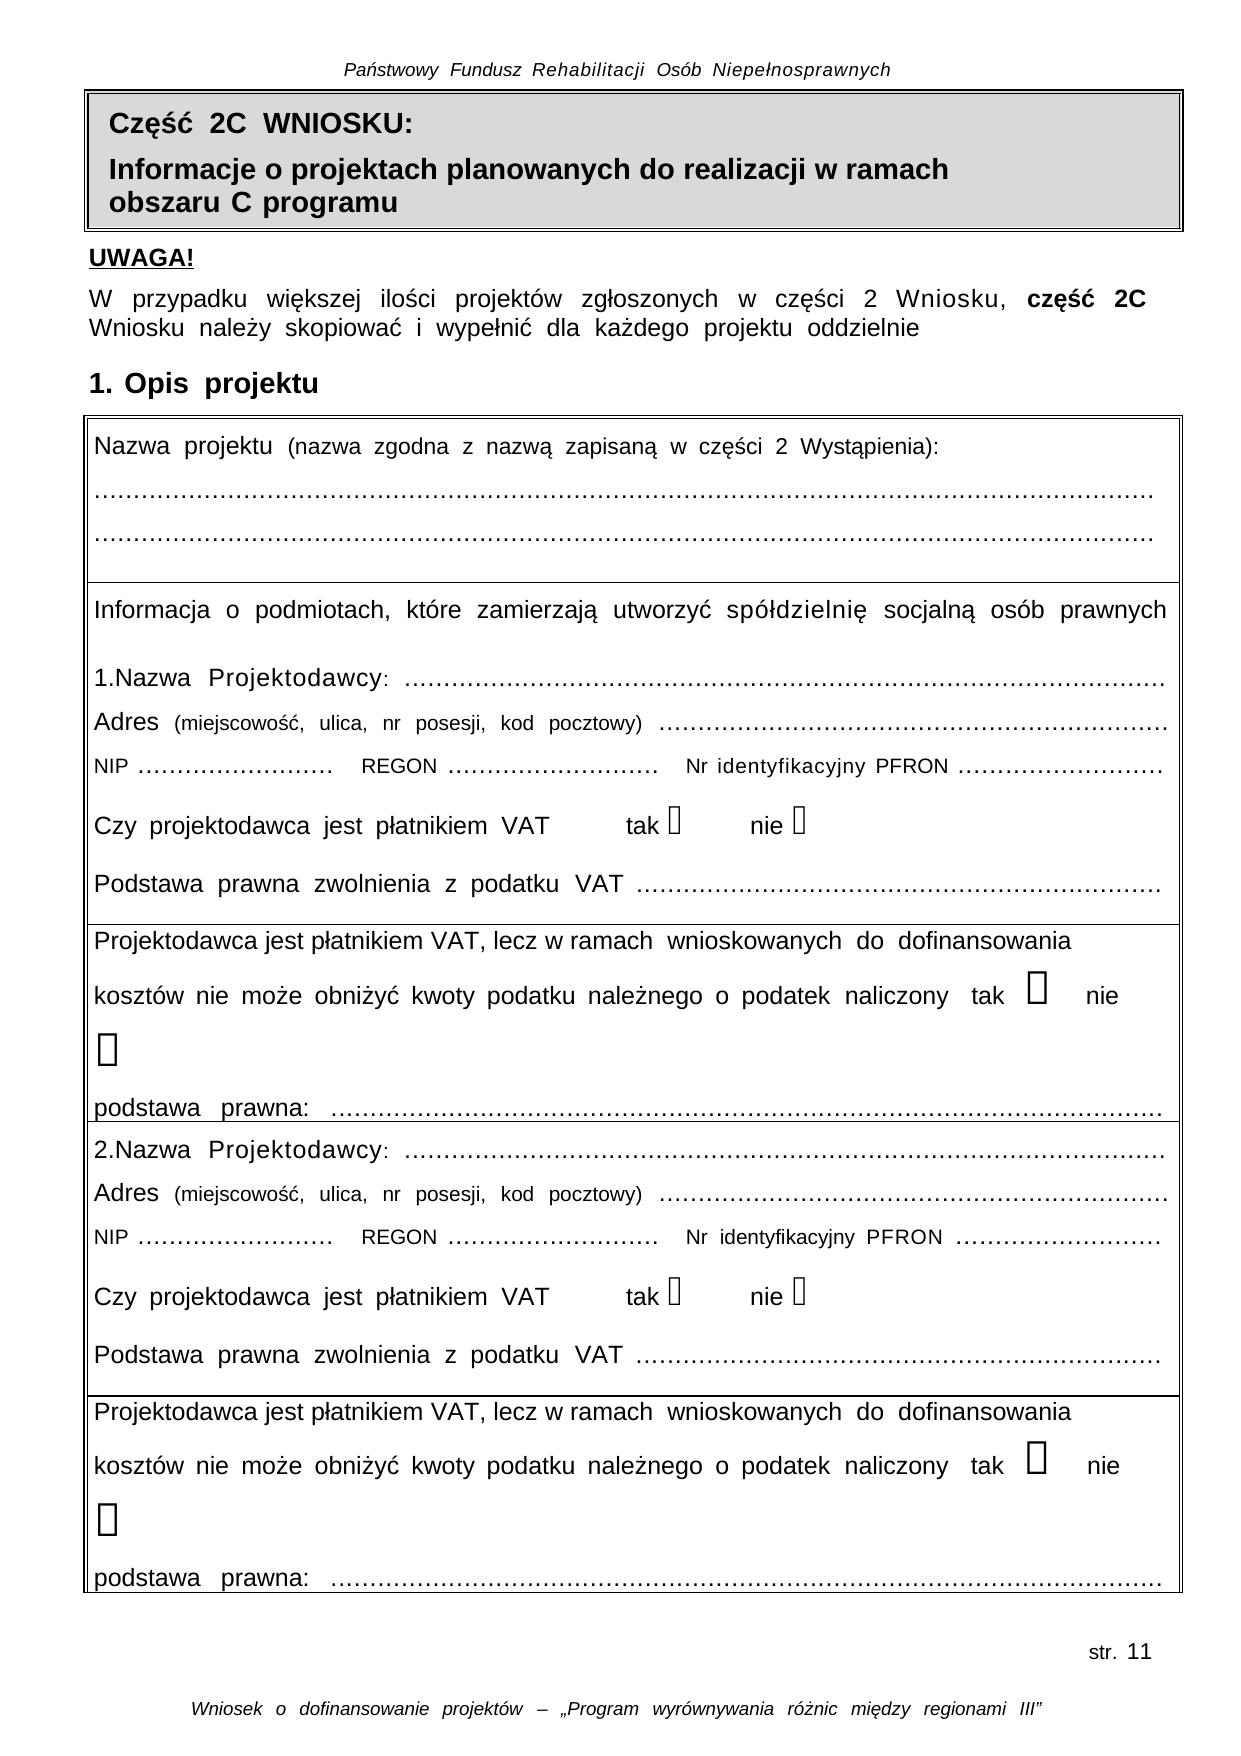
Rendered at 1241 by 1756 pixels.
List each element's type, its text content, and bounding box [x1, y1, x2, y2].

table_cell 2.Nazwa Projektodawcy: ................................................................................................. Adres (miejscowość, ulica, nr posesji, kod pocztowy) ................................................................. NIP ......................... REGON ........................... Nr identyfikacyjny PFRON .......................... Czy projektodawca jest płatnikiem VAT tak  nie  Podstawa prawna zwolnienia z podatku VAT ................................................................... [88, 1122, 1179, 1395]
text W przypadku większej ilości projektów zgłoszonych w części 2 Wniosku, część 2C [89, 284, 1198, 313]
text Wniosku należy skopiować i wypełnić dla każdego projektu oddzielnie [89, 313, 1198, 341]
table_header Część 2C WNIOSKU: Informacje o projektach planowanych do realizacji w ramach obszaru C programu [89, 94, 1179, 227]
list Opis projektu [89, 367, 1198, 400]
subtitle UWAGA! [89, 243, 1198, 271]
table_cell Projektodawca jest płatnikiem VAT, lecz w ramach wnioskowanych do dofinansowania kosztów nie może obniżyć kwoty podatku należnego o podatek naliczony tak  nie  podstawa prawna: .......................................................................................................... [88, 1397, 1179, 1591]
table_header Nazwa projektu (nazwa zgodna z nazwą zapisaną w części 2 Wystąpienia): ....................................................................................................................................... ....................................................................................................................................... [88, 419, 1179, 581]
table_cell Informacja o podmiotach, które zamierzają utworzyć spółdzielnię socjalną osób prawnych 1.Nazwa Projektodawcy: ................................................................................................. Adres (miejscowość, ulica, nr posesji, kod pocztowy) ................................................................. NIP ......................... REGON ........................... Nr identyfikacyjny PFRON .......................... Czy projektodawca jest płatnikiem VAT tak  nie  Podstawa prawna zwolnienia z podatku VAT ................................................................... [88, 583, 1179, 923]
table_cell Projektodawca jest płatnikiem VAT, lecz w ramach wnioskowanych do dofinansowania kosztów nie może obniżyć kwoty podatku należnego o podatek naliczony tak  nie  podstawa prawna: .......................................................................................................... [88, 925, 1179, 1121]
